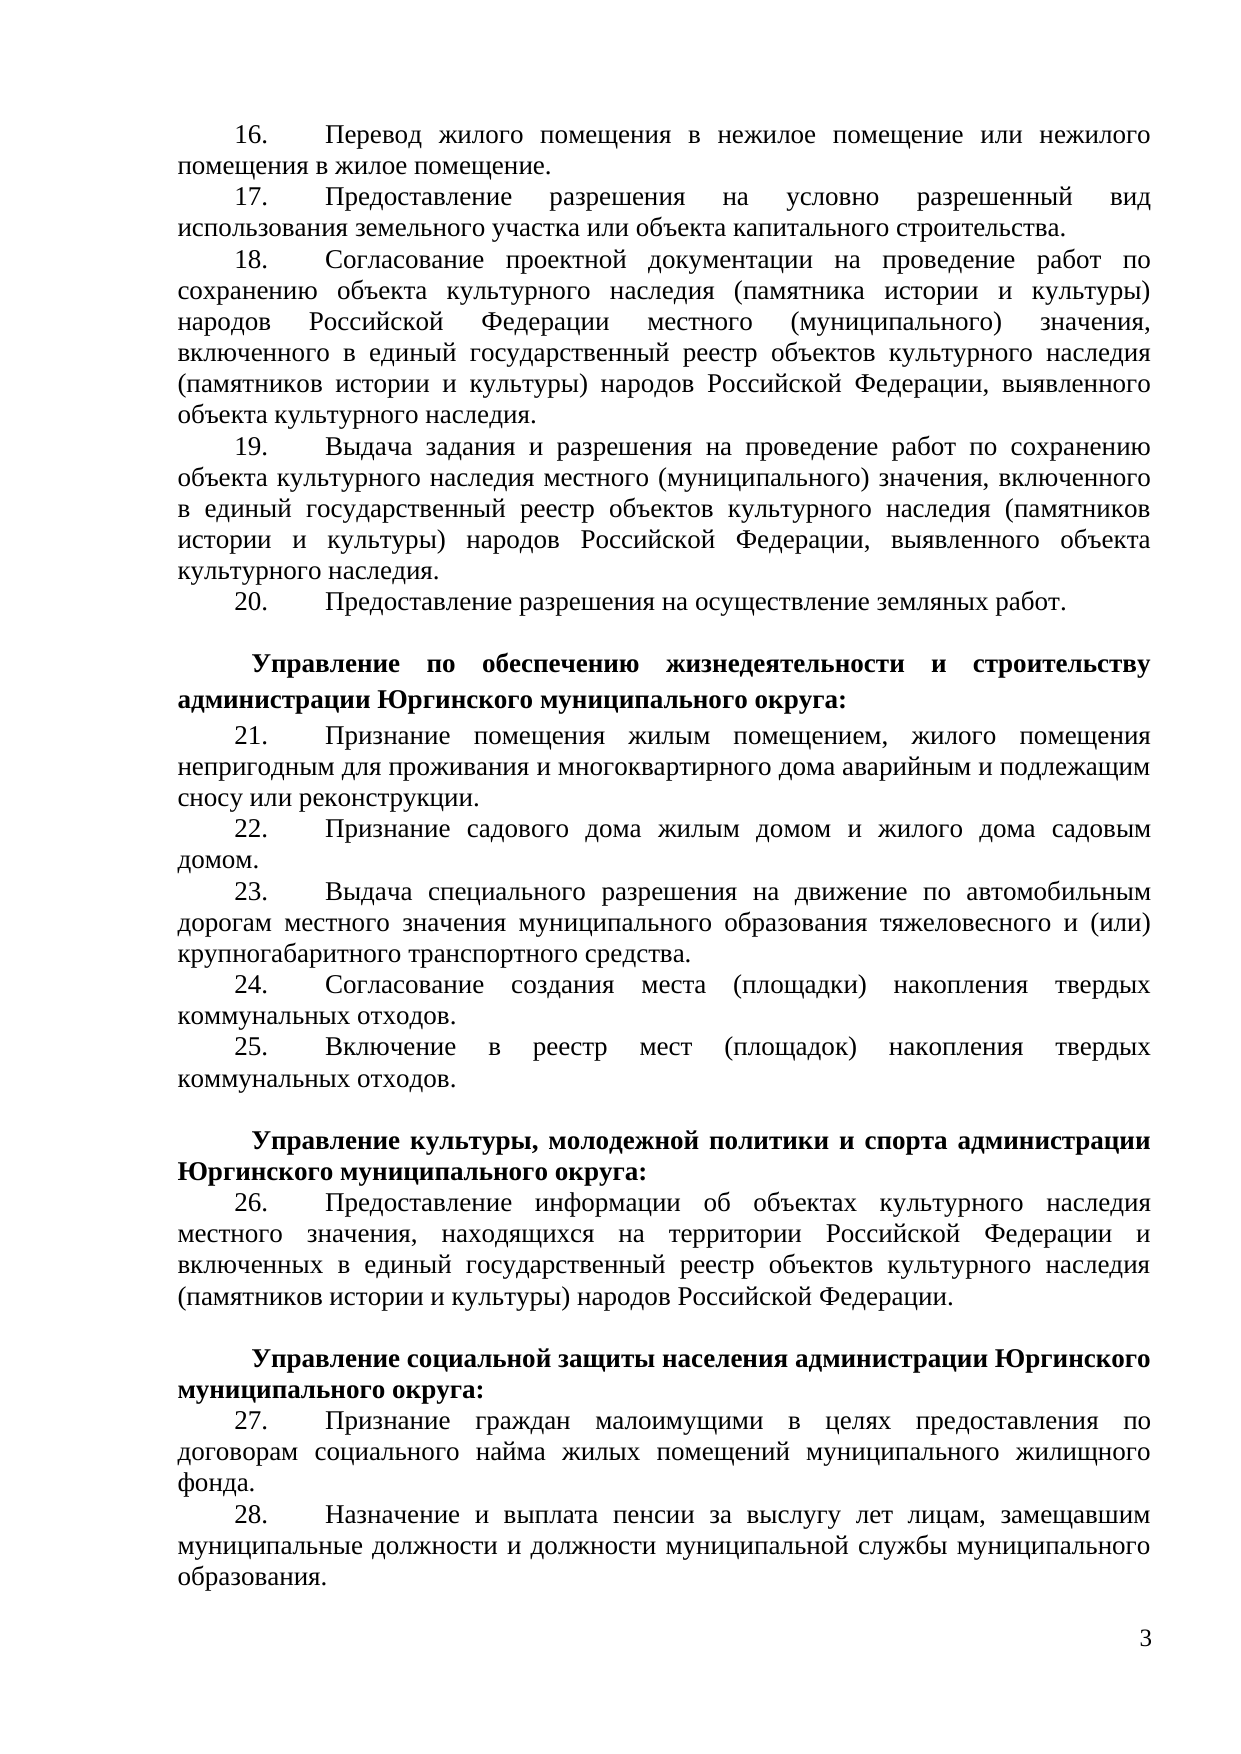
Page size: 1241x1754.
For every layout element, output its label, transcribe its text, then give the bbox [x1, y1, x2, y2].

list Включение в реестр мест (площадок) накопления твердых коммунальных отходов. [177, 1031, 1152, 1093]
list Назначение и выплата пенсии за выслугу лет лицам, замещавшим муниципальные должности и должности муниципальной службы муниципального образования. [177, 1498, 1152, 1591]
list Управление культуры, молодежной политики и спорта администрации Юргинского муниципального округа: [177, 1124, 1152, 1186]
list Предоставление разрешения на осуществление земляных работ. [177, 585, 1152, 616]
list Признание садового дома жилым домом и жилого дома садовым домом. [177, 812, 1152, 875]
list Признание граждан малоимущими в целях предоставления по договорам социального найма жилых помещений муниципального жилищного фонда. [177, 1404, 1152, 1498]
list Перевод жилого помещения в нежилое помещение или нежилого помещения в жилое помещение. [177, 118, 1152, 180]
list Признание помещения жилым помещением, жилого помещения непригодным для проживания и многоквартирного дома аварийным и подлежащим сносу или реконструкции. [177, 719, 1152, 812]
list Предоставление информации об объектах культурного наследия местного значения, находящихся на территории Российской Федерации и включенных в единый государственный реестр объектов культурного наследия (памятников истории и культуры) народов Российской Федерации. [177, 1186, 1152, 1311]
list Выдача задания и разрешения на проведение работ по сохранению объекта культурного наследия местного (муниципального) значения, включенного в единый государственный реестр объектов культурного наследия (памятников истории и культуры) народов Российской Федерации, выявленного объекта культурного наследия. [177, 429, 1152, 585]
list Управление социальной защиты населения администрации Юргинского муниципального округа: [177, 1342, 1152, 1404]
list Выдача специального разрешения на движение по автомобильным дорогам местного значения муниципального образования тяжеловесного и (или) крупногабаритного транспортного средства. [177, 875, 1152, 968]
list Согласование создания места (площадки) накопления твердых коммунальных отходов. [177, 968, 1152, 1031]
list Согласование проектной документации на проведение работ по сохранению объекта культурного наследия (памятника истории и культуры) народов Российской Федерации местного (муниципального) значения, включенного в единый государственный реестр объектов культурного наследия (памятников истории и культуры) народов Российской Федерации, выявленного объекта культурного наследия. [177, 243, 1152, 429]
list Предоставление разрешения на условно разрешенный вид использования земельного участка или объекта капитального строительства. [177, 180, 1152, 243]
list Управление по обеспечению жизнедеятельности и строительству администрации Юргинского муниципального округа: [177, 648, 1152, 714]
